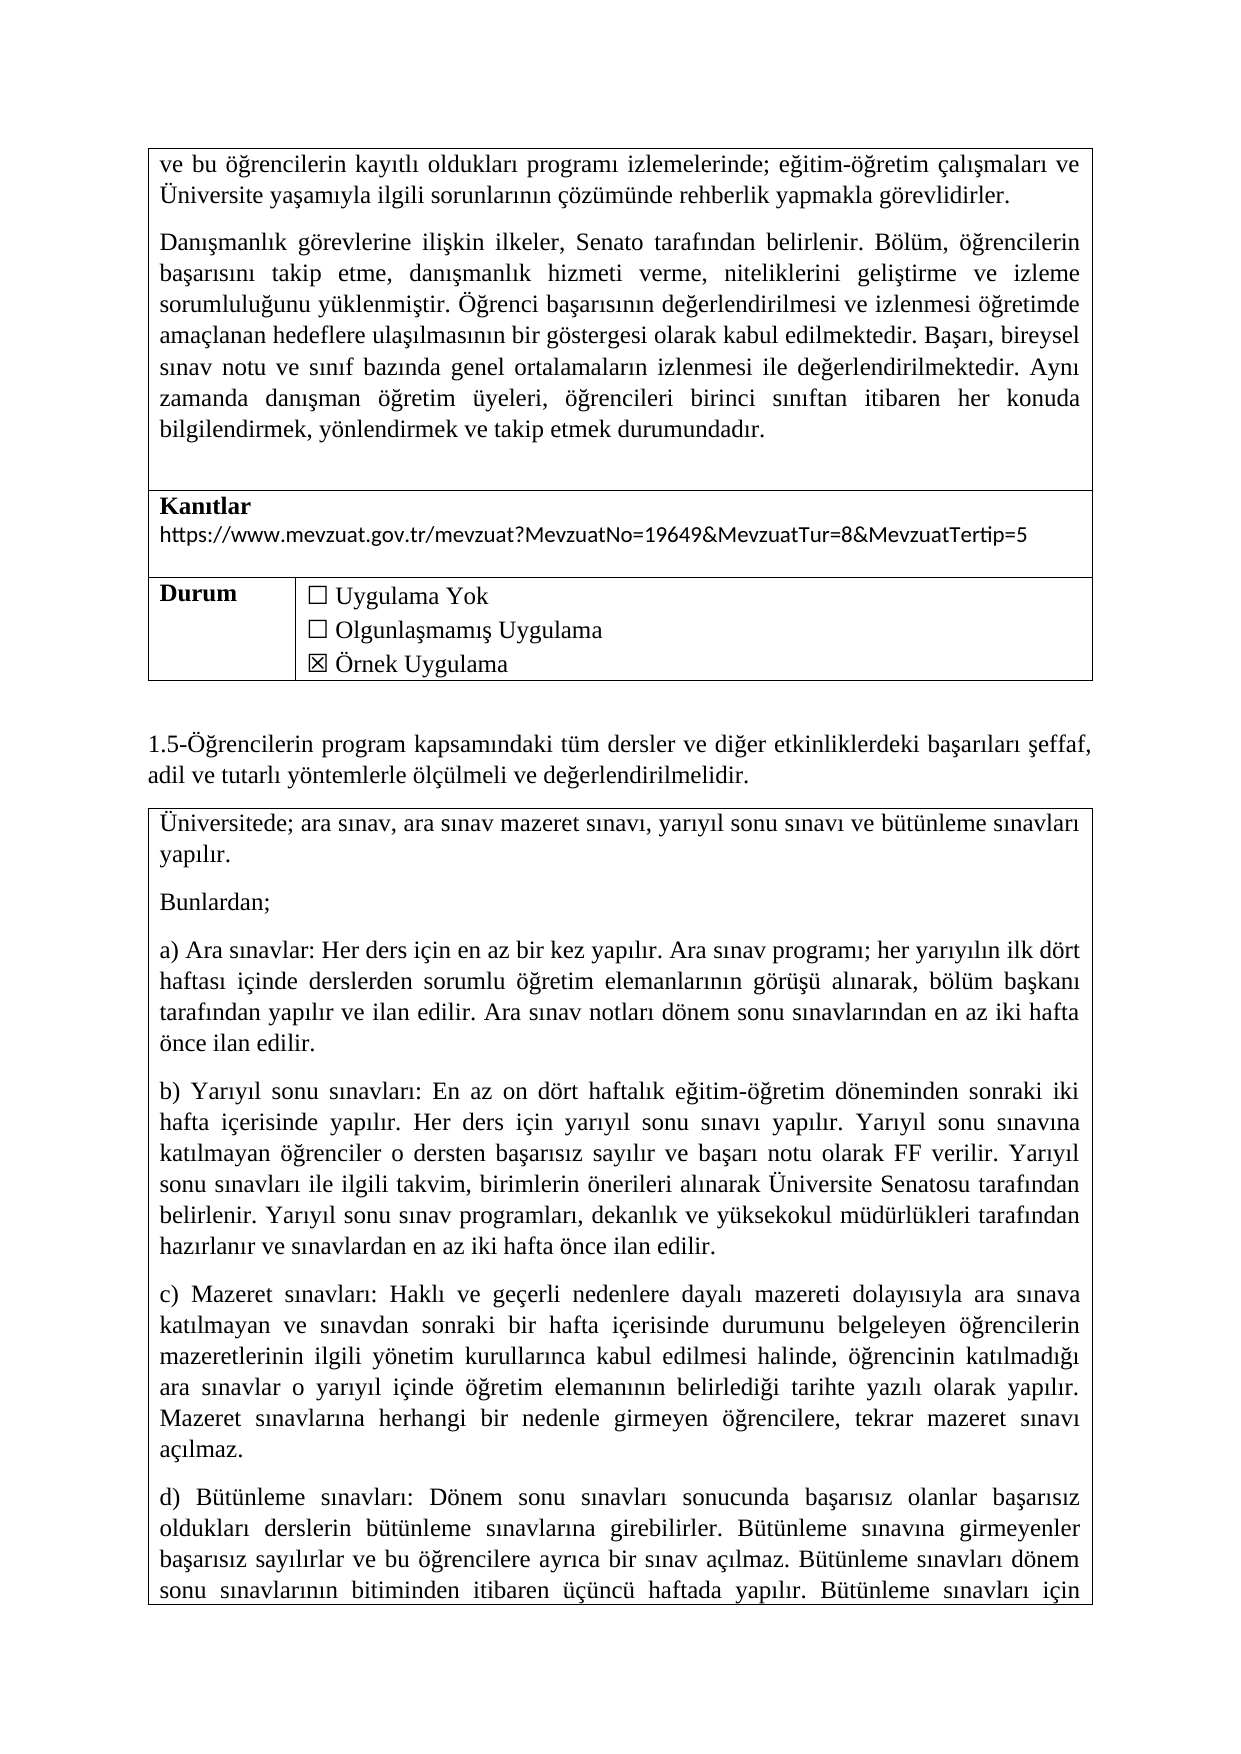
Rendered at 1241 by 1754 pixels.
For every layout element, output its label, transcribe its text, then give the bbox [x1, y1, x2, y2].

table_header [149, 149, 1092, 490]
text 1.5-Öğrencilerin program kapsamındaki tüm dersler ve diğer etkinliklerdeki başarıları şeffaf, adil ve tutarlı yöntemlerle ölçülmeli ve değerlendirilmelidir. [148, 729, 1093, 788]
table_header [149, 809, 1092, 1603]
table_cell Kanıtlar https://www.mevzuat.gov.tr/mevzuat?MevzuatNo=19649&MevzuatTur=8&MevzuatTertip=5 [149, 491, 1092, 577]
table_cell Uygulama Yok Olgunlaşmamış Uygulama Örnek Uygulama [296, 578, 1092, 680]
table_cell Durum [149, 578, 295, 680]
